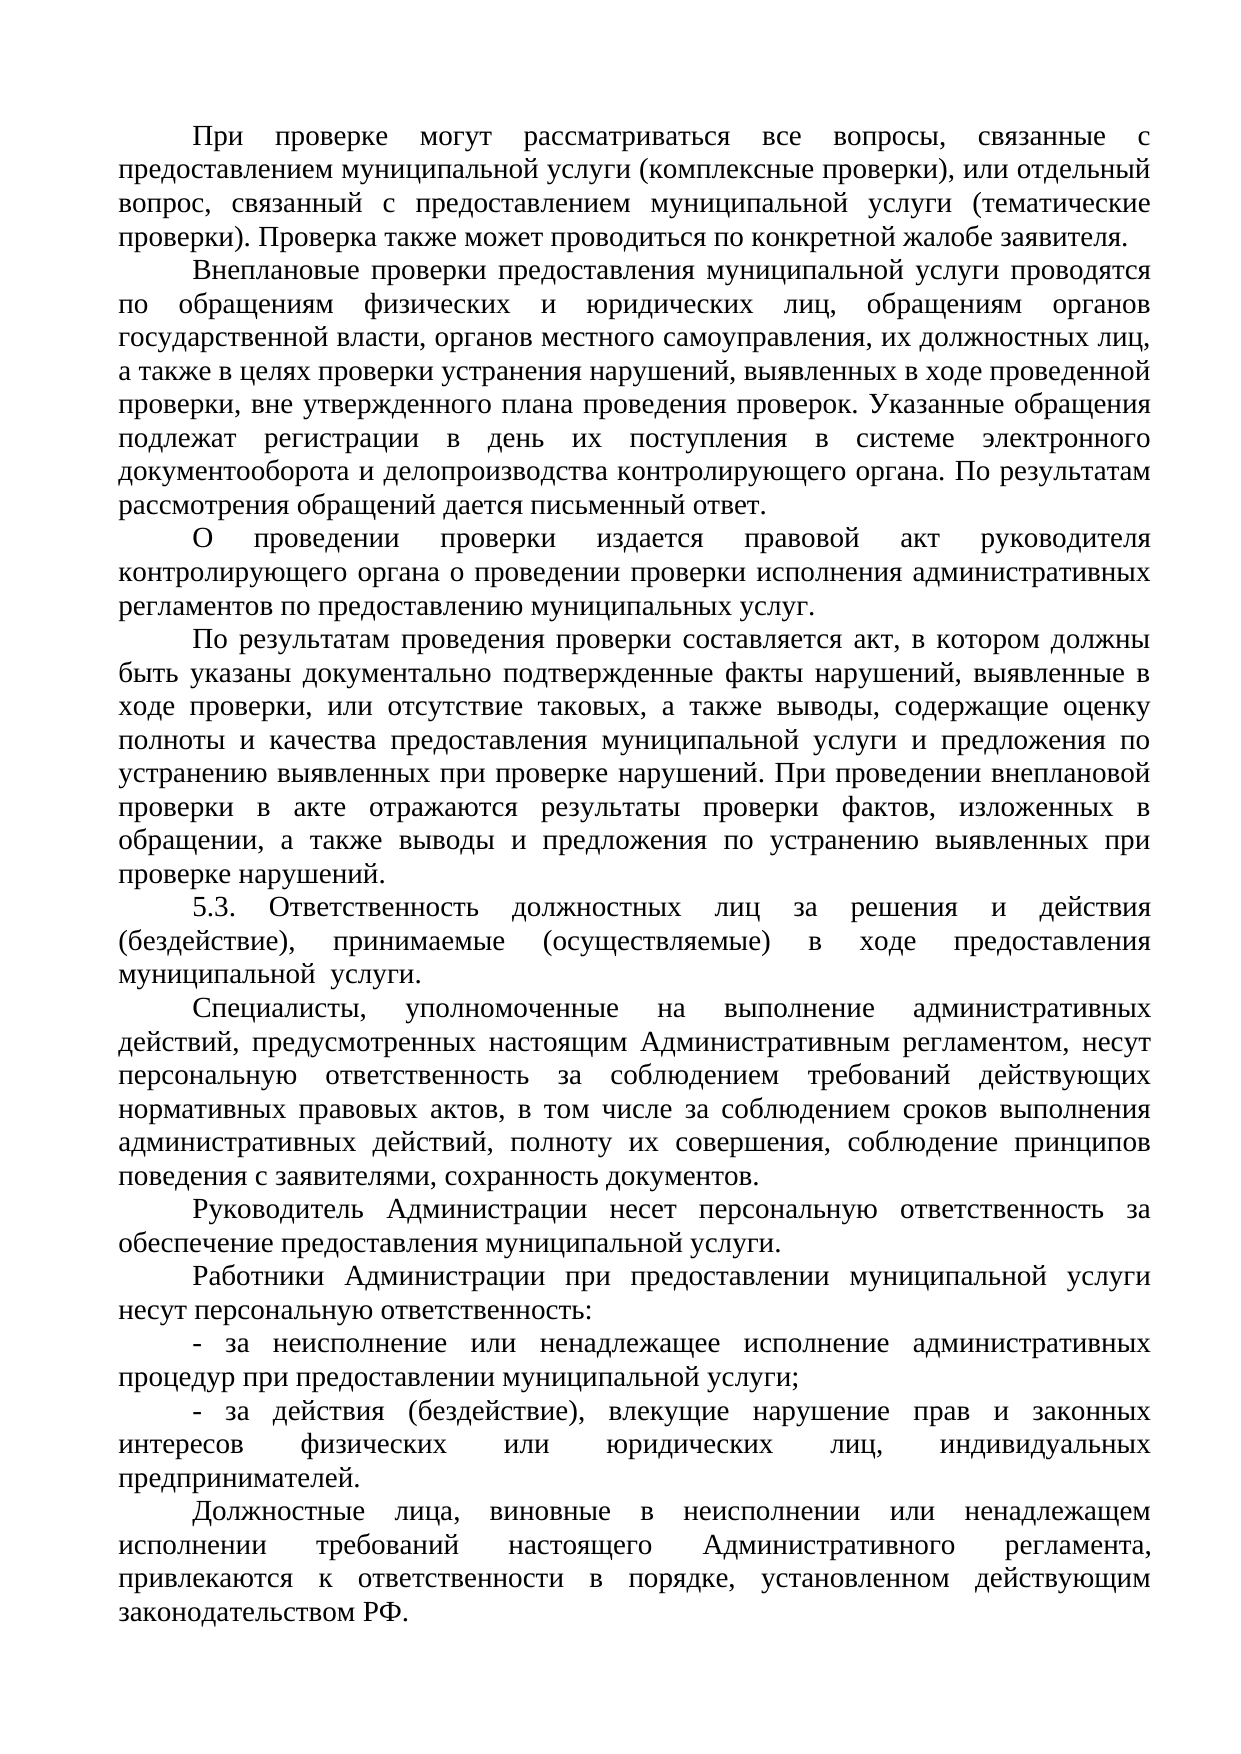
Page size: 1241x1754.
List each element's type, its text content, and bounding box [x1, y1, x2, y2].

text Руководитель Администрации несет персональную ответственность за обеспечение предоставления муниципальной услуги. [118, 1191, 1152, 1258]
text - за неисполнение или ненадлежащее исполнение административных процедур при предоставлении муниципальной услуги; [118, 1326, 1152, 1393]
text О проведении проверки издается правовой акт руководителя контролирующего органа о проведении проверки исполнения административных регламентов по предоставлению муниципальных услуг. [118, 521, 1152, 621]
text - за действия (бездействие), влекущие нарушение прав и законных интересов физических или юридических лиц, индивидуальных предпринимателей. [118, 1393, 1152, 1493]
text Специалисты, уполномоченные на выполнение административных действий, предусмотренных настоящим Административным регламентом, несут персональную ответственность за соблюдением требований действующих нормативных правовых актов, в том числе за соблюдением сроков выполнения административных действий, полноту их совершения, соблюдение принципов поведения с заявителями, сохранность документов. [118, 990, 1152, 1191]
text При проверке могут рассматриваться все вопросы, связанные с предоставлением муниципальной услуги (комплексные проверки), или отдельный вопрос, связанный с предоставлением муниципальной услуги (тематические проверки). Проверка также может проводиться по конкретной жалобе заявителя. [118, 118, 1152, 252]
text Внеплановые проверки предоставления муниципальной услуги проводятся по обращениям физических и юридических лиц, обращениям органов государственной власти, органов местного самоуправления, их должностных лиц, а также в целях проверки устранения нарушений, выявленных в ходе проведенной проверки, вне утвержденного плана проведения проверок. Указанные обращения подлежат регистрации в день их поступления в системе электронного документооборота и делопроизводства контролирующего органа. По результатам рассмотрения обращений дается письменный ответ. [118, 252, 1152, 521]
text 5.3. Ответственность должностных лиц за решения и действия (бездействие), принимаемые (осуществляемые) в ходе предоставления муниципальной услуги. [118, 889, 1152, 990]
text По результатам проведения проверки составляется акт, в котором должны быть указаны документально подтвержденные факты нарушений, выявленные в ходе проверки, или отсутствие таковых, а также выводы, содержащие оценку полноты и качества предоставления муниципальной услуги и предложения по устранению выявленных при проверке нарушений. При проведении внеплановой проверки в акте отражаются результаты проверки фактов, изложенных в обращении, а также выводы и предложения по устранению выявленных при проверке нарушений. [118, 621, 1152, 889]
text Должностные лица, виновные в неисполнении или ненадлежащем исполнении требований настоящего Административного регламента, привлекаются к ответственности в порядке, установленном действующим законодательством РФ. [118, 1493, 1152, 1627]
text Работники Администрации при предоставлении муниципальной услуги несут персональную ответственность: [118, 1258, 1152, 1326]
